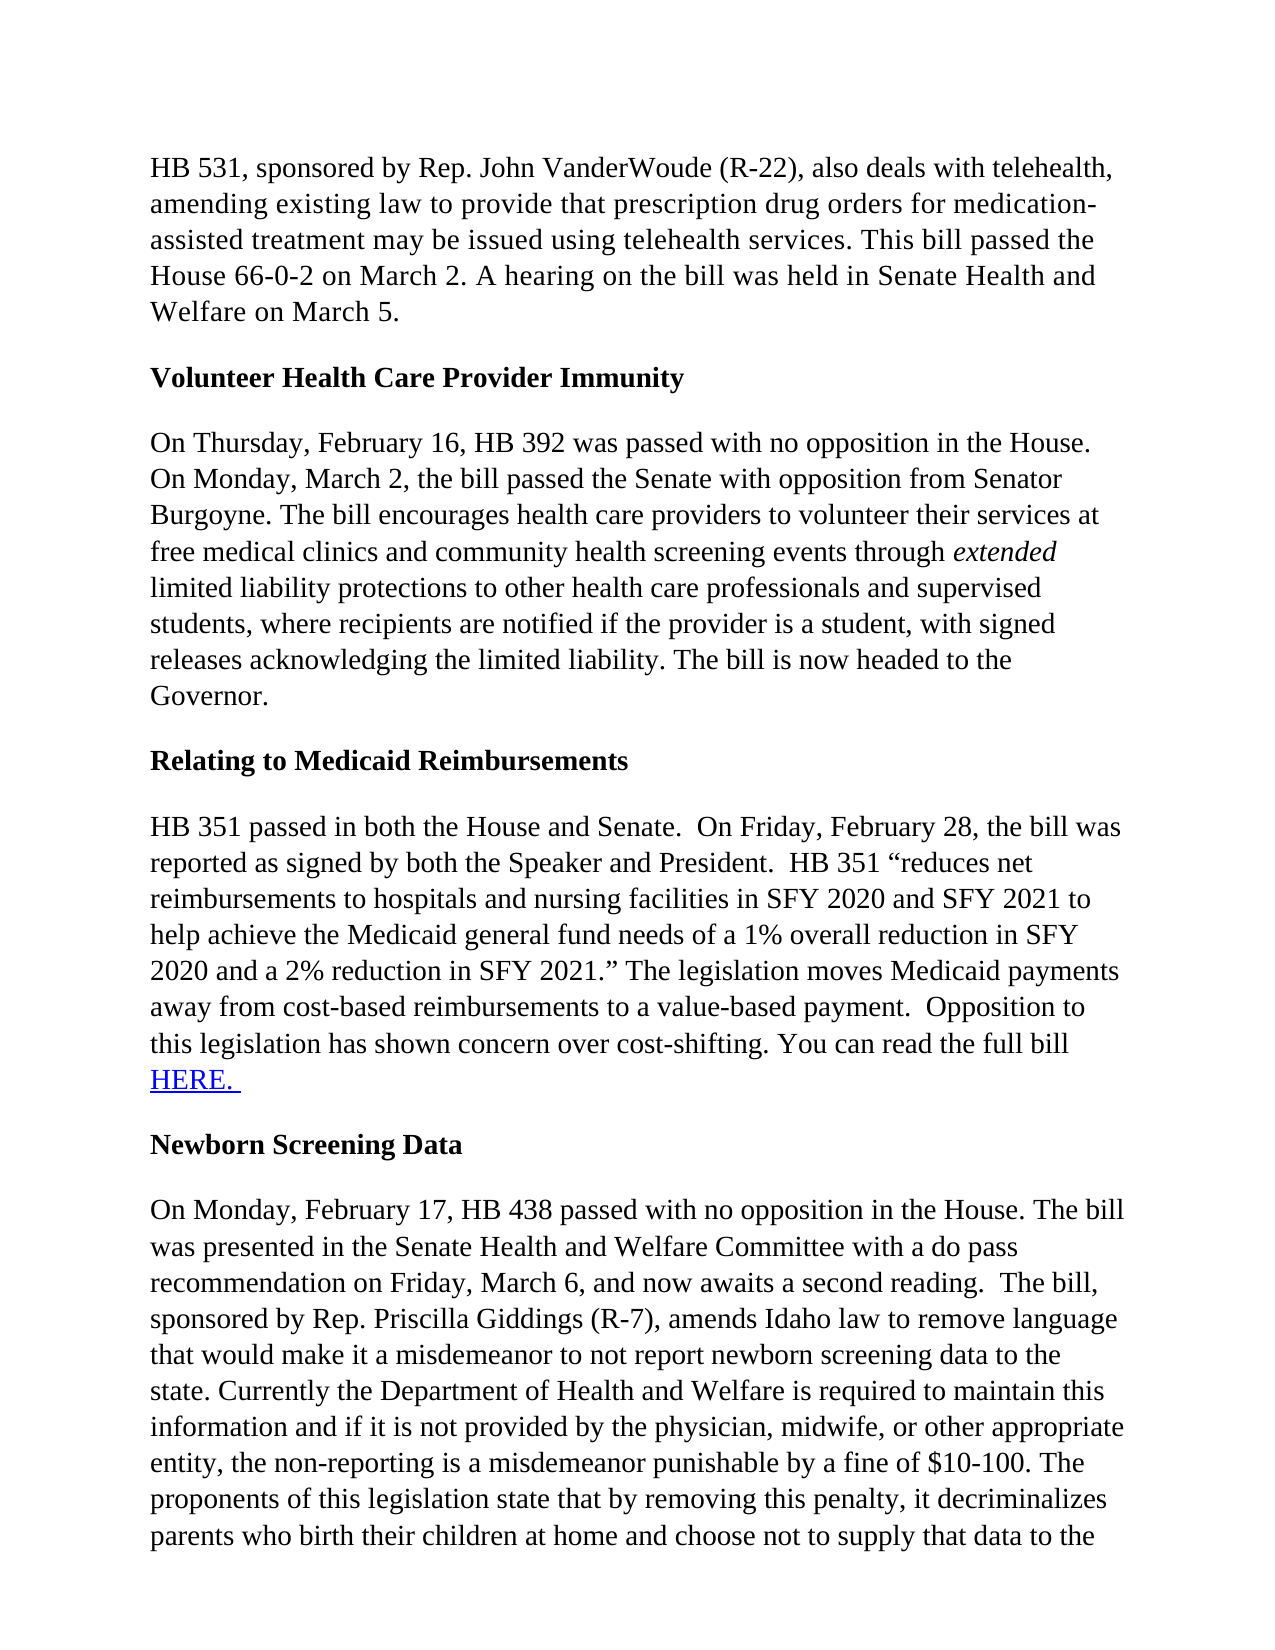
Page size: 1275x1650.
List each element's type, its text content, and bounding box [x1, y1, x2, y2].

text HB 531, sponsored by Rep. John VanderWoude (R-22), also deals with telehealth, amending existing law to provide that prescription drug orders for medication-assisted treatment may be issued using telehealth services. This bill passed the House 66-0-2 on March 2. A hearing on the bill was held in Senate Health and Welfare on March 5. [150, 150, 1125, 328]
text HB 351 passed in both the House and Senate. On Friday, February 28, the bill was reported as signed by both the Speaker and President. HB 351 “reduces net reimbursements to hospitals and nursing facilities in SFY 2020 and SFY 2021 to help achieve the Medicaid general fund needs of a 1% overall reduction in SFY 2020 and a 2% reduction in SFY 2021.” The legislation moves Medicaid payments away from cost-based reimbursements to a value-based payment. Opposition to this legislation has shown concern over cost-shifting. You can read the full bill HERE. [150, 809, 1125, 1095]
text On Thursday, February 16, HB 392 was passed with no opposition in the House. On Monday, March 2, the bill passed the Senate with opposition from Senator Burgoyne. The bill encourages health care providers to volunteer their services at free medical clinics and community health screening events through extended limited liability protections to other health care professionals and supervised students, where recipients are notified if the provider is a student, with signed releases acknowledging the limited liability. The bill is now headed to the Governor. [150, 425, 1125, 712]
text Relating to Medicaid Reimbursements [150, 743, 1125, 777]
text Volunteer Health Care Provider Immunity [150, 360, 1125, 393]
text Newborn Screening Data [150, 1127, 1125, 1161]
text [150, 1192, 1125, 1551]
